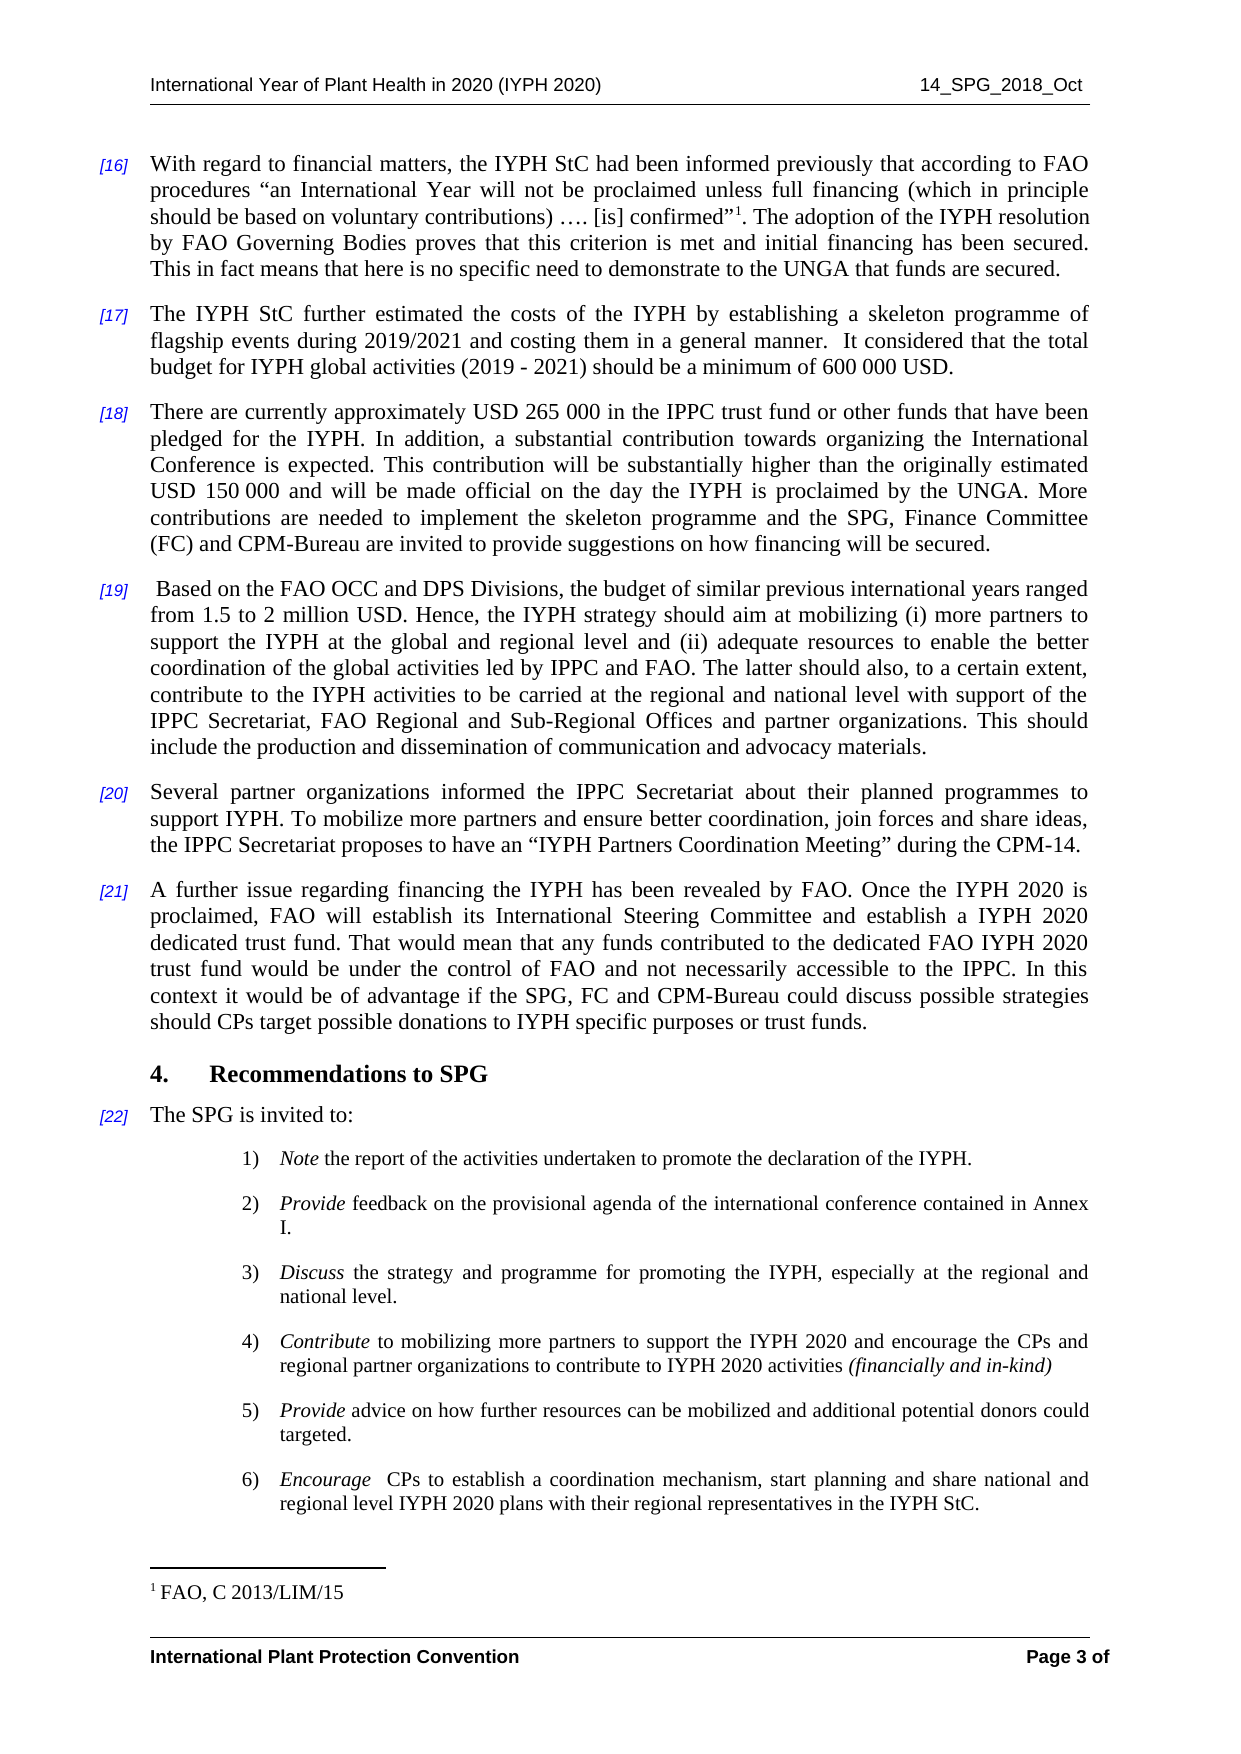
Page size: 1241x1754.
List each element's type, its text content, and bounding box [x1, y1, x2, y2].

text A further issue regarding financing the IYPH has been revealed by FAO. Once the IYPH 2020 is proclaimed, FAO will establish its International Steering Committee and establish a IYPH 2020 dedicated trust fund. That would mean that any funds contributed to the dedicated FAO IYPH 2020 trust fund would be under the control of FAO and not necessarily accessible to the IPPC. In this context it would be of advantage if the SPG, FC and CPM-Bureau could discuss possible strategies should CPs target possible donations to IYPH specific purposes or trust funds. [100, 876, 1090, 1034]
text With regard to financial matters, the IYPH StC had been informed previously that according to FAO procedures “an International Year will not be proclaimed unless full financing (which in principle should be based on voluntary contributions) …. [is] confirmed”. The adoption of the IYPH resolution by FAO Governing Bodies proves that this criterion is met and initial financing has been secured. This in fact means that here is no specific need to demonstrate to the UNGA that funds are secured. [100, 150, 1090, 282]
list Provide feedback on the provisional agenda of the international conference contained in Annex I. [242, 1191, 1090, 1239]
text Several partner organizations informed the IPPC Secretariat about their planned programmes to support IYPH. To mobilize more partners and ensure better coordination, join forces and share ideas, the IPPC Secretariat proposes to have an “IYPH Partners Coordination Meeting” during the CPM-14. [100, 778, 1090, 857]
list Contribute to mobilizing more partners to support the IYPH 2020 and encourage the CPs and regional partner organizations to contribute to IYPH 2020 activities (financially and in-kind) [242, 1328, 1090, 1377]
subtitle 4. Recommendations to SPG [150, 1059, 1090, 1088]
list Note the report of the activities undertaken to promote the declaration of the IYPH. [242, 1146, 1090, 1170]
list Provide advice on how further resources can be mobilized and additional potential donors could targeted. [242, 1397, 1090, 1446]
text The SPG is invited to: [100, 1101, 1090, 1127]
text Based on the FAO OCC and DPS Divisions, the budget of similar previous international years ranged from 1.5 to 2 million USD. Hence, the IYPH strategy should aim at mobilizing (i) more partners to support the IYPH at the global and regional level and (ii) adequate resources to enable the better coordination of the global activities led by IPPC and FAO. The latter should also, to a certain extent, contribute to the IYPH activities to be carried at the regional and national level with support of the IPPC Secretariat, FAO Regional and Sub-Regional Offices and partner organizations. This should include the production and dissemination of communication and advocacy materials. [100, 575, 1090, 760]
text The IYPH StC further estimated the costs of the IYPH by establishing a skeleton programme of flagship events during 2019/2021 and costing them in a general manner. It considered that the total budget for IYPH global activities (2019 - 2021) should be a minimum of 600 000 USD. [100, 301, 1090, 379]
list Discuss the strategy and programme for promoting the IYPH, especially at the regional and national level. [242, 1259, 1090, 1308]
text There are currently approximately USD 265 000 in the IPPC trust fund or other funds that have been pledged for the IYPH. In addition, a substantial contribution towards organizing the International Conference is expected. This contribution will be substantially higher than the originally estimated USD 150 000 and will be made official on the day the IYPH is proclaimed by the UNGA. More contributions are needed to implement the skeleton programme and the SPG, Finance Committee (FC) and CPM-Bureau are invited to provide suggestions on how financing will be secured. [100, 398, 1090, 556]
list Encourage CPs to establish a coordination mechanism, start planning and share national and regional level IYPH 2020 plans with their regional representatives in the IYPH StC. [242, 1466, 1090, 1514]
